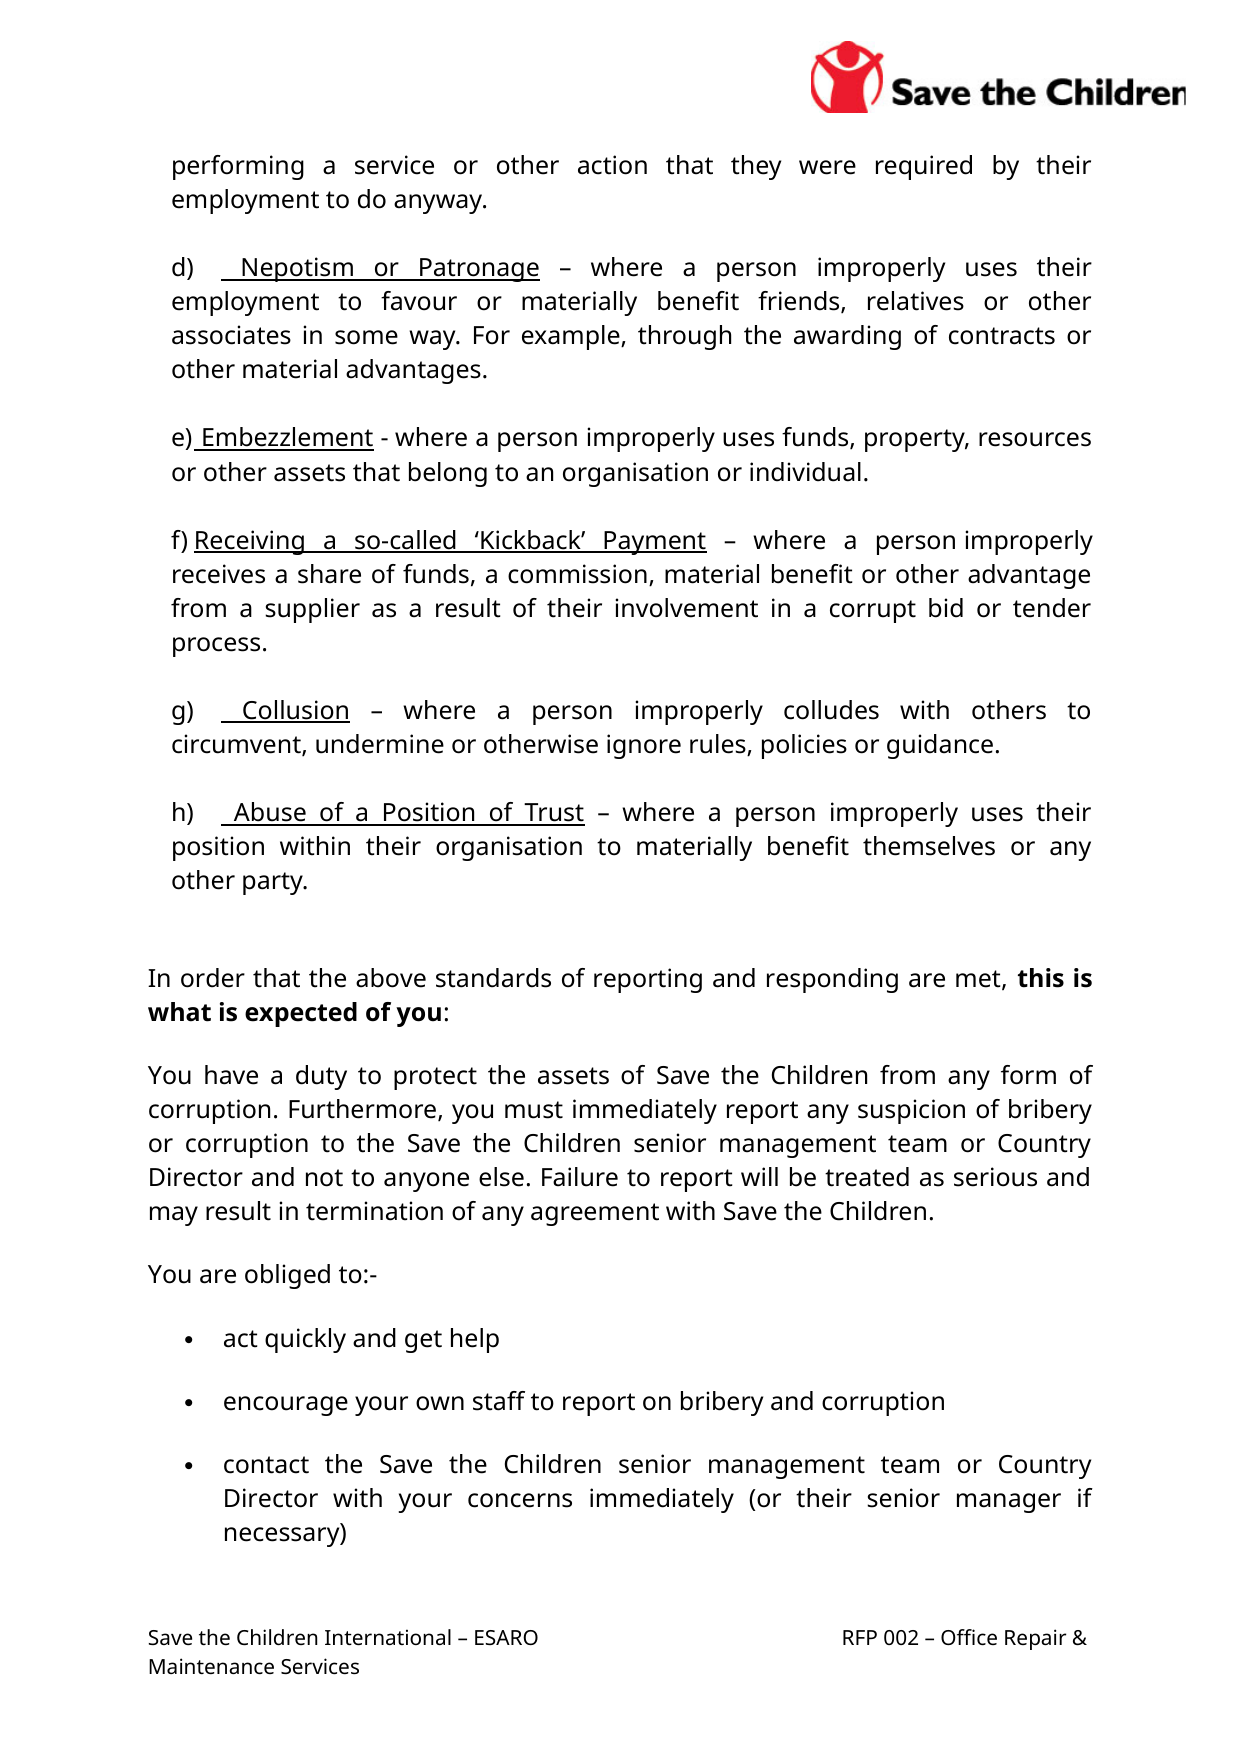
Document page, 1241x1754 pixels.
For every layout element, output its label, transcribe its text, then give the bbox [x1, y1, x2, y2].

picture [811, 41, 1186, 113]
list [171, 148, 1093, 216]
list Nepotism or Patronage – where a person improperly uses their employment to favour or materially benefit friends, relatives or other associates in some way. For example, through the awarding of contracts or other material advantages. [171, 250, 1093, 386]
list act quickly and get help [185, 1320, 1093, 1354]
list contact the Save the Children senior management team or Country Director with your concerns immediately (or their senior manager if necessary) [185, 1447, 1093, 1549]
list Embezzlement - where a person improperly uses funds, property, resources or other assets that belong to an organisation or individual. [171, 420, 1093, 488]
list encourage your own staff to report on bribery and corruption [185, 1383, 1093, 1417]
text You are obliged to:- [148, 1257, 1093, 1291]
list Collusion – where a person improperly colludes with others to circumvent, undermine or otherwise ignore rules, policies or guidance. [171, 693, 1093, 761]
text You have a duty to protect the assets of Save the Children from any form of corruption. Furthermore, you must immediately report any suspicion of bribery or corruption to the Save the Children senior management team or Country Director and not to anyone else. Failure to report will be treated as serious and may result in termination of any agreement with Save the Children. [148, 1057, 1093, 1228]
list Receiving a so-called ‘Kickback’ Payment – where a person improperly receives a share of funds, a commission, material benefit or other advantage from a supplier as a result of their involvement in a corrupt bid or tender process. [171, 522, 1093, 658]
list Abuse of a Position of Trust – where a person improperly uses their position within their organisation to materially benefit themselves or any other party. [171, 795, 1093, 897]
text In order that the above standards of reporting and responding are met, this is what is expected of you: [148, 960, 1093, 1028]
